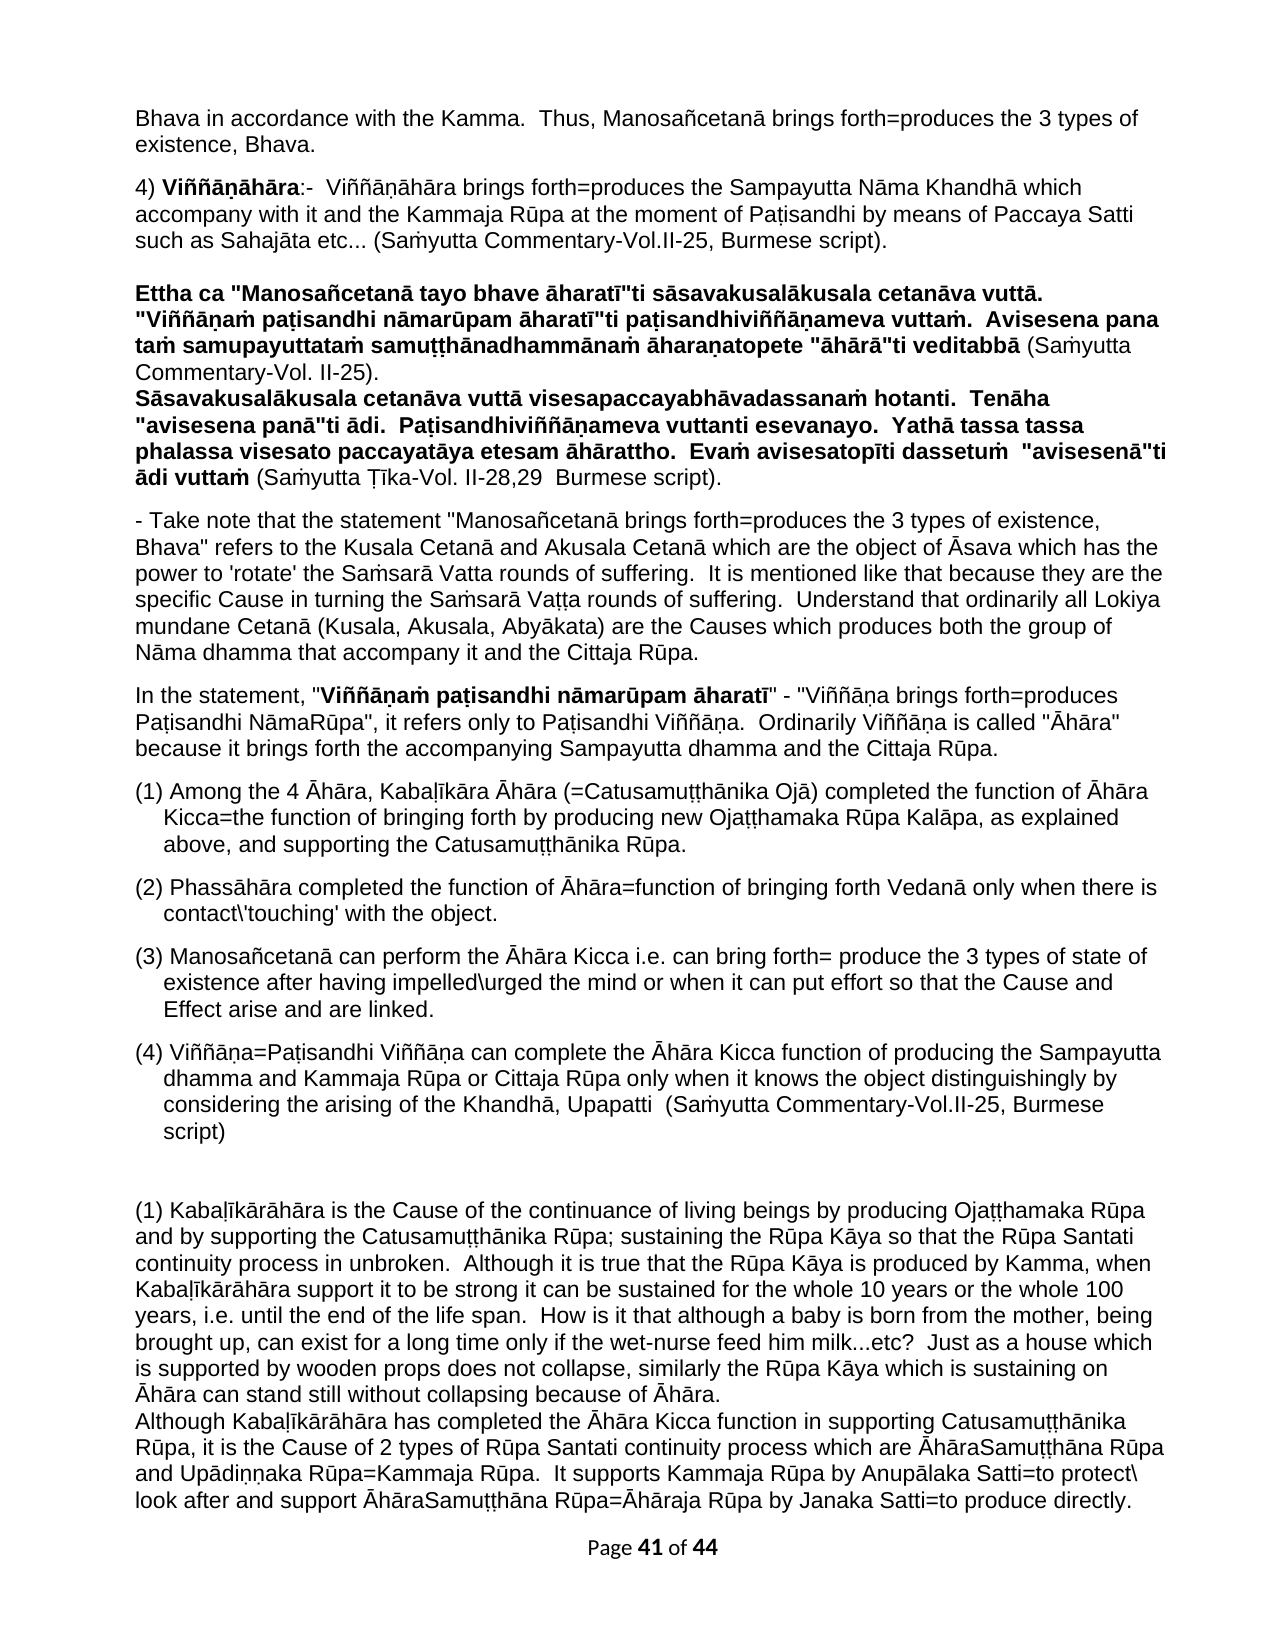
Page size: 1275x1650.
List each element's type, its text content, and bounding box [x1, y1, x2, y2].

text - Take note that the statement "Manosañcetanā brings forth=produces the 3 types of existence, Bhava" refers to the Kusala Cetanā and Akusala Cetanā which are the object of Āsava which has the power to 'rotate' the Saṁsarā Vatta rounds of suffering. It is mentioned like that because they are the specific Cause in turning the Saṁsarā Vaṭṭa rounds of suffering. Understand that ordinarily all Lokiya mundane Cetanā (Kusala, Akusala, Abyākata) are the Causes which produces both the group of Nāma dhamma that accompany it and the Cittaja Rūpa. [135, 507, 1170, 665]
text Although Kabaḷīkārāhāra has completed the Āhāra Kicca function in supporting Catusamuṭṭhānika Rūpa, it is the Cause of 2 types of Rūpa Santati continuity process which are ĀhāraSamuṭṭhāna Rūpa and Upādiṇṇaka Rūpa=Kammaja Rūpa. It supports Kammaja Rūpa by Anupālaka Satti=to protect\look after and support ĀhāraSamuṭṭhāna Rūpa=Āhāraja Rūpa by Janaka Satti=to produce directly. [135, 1408, 1170, 1513]
text Sāsavakusalākusala cetanāva vuttā visesapaccayabhāvadassanaṁ hotanti. Tenāha [135, 385, 1170, 412]
text (3) Manosañcetanā can perform the Āhāra Kicca i.e. can bring forth= produce the 3 types of state of existence after having impelled\urged the mind or when it can put effort so that the Cause and Effect arise and are linked. [135, 943, 1170, 1022]
text "avisesena panā"ti ādi. Paṭisandhiviññāṇameva vuttanti esevanayo. Yathā tassa tassa phalassa visesato paccayatāya etesam āhārattho. Evaṁ avisesatopīti dassetuṁ "avisesenā"ti ādi vuttaṁ (Saṁyutta Ṭīka-Vol. II-28,29 Burmese script). [135, 412, 1170, 491]
text (2) Phassāhāra completed the function of Āhāra=function of bringing forth Vedanā only when there is contact\'touching' with the object. [135, 873, 1170, 926]
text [135, 105, 1170, 158]
text (1) Kabaḷīkārāhāra is the Cause of the continuance of living beings by producing Ojaṭṭhamaka Rūpa and by supporting the Catusamuṭṭhānika Rūpa; sustaining the Rūpa Kāya so that the Rūpa Santati continuity process in unbroken. Although it is true that the Rūpa Kāya is produced by Kamma, when Kabaḷīkārāhāra support it to be strong it can be sustained for the whole 10 years or the whole 100 years, i.e. until the end of the life span. How is it that although a baby is born from the mother, being brought up, can exist for a long time only if the wet-nurse feed him milk...etc? Just as a house which is supported by wooden props does not collapse, similarly the Rūpa Kāya which is sustaining on Āhāra can stand still without collapsing because of Āhāra. [135, 1197, 1170, 1408]
text (4) Viññāṇa=Paṭisandhi Viññāṇa can complete the Āhāra Kicca function of producing the Sampayutta dhamma and Kammaja Rūpa or Cittaja Rūpa only when it knows the object distinguishingly by considering the arising of the Khandhā, Upapatti (Saṁyutta Commentary-Vol.II-25, Burmese script) [135, 1039, 1170, 1144]
text In the statement, "Viññāṇaṁ paṭisandhi nāmarūpam āharatī" - "Viññāṇa brings forth=produces Paṭisandhi NāmaRūpa", it refers only to Paṭisandhi Viññāṇa. Ordinarily Viññāṇa is called "Āhāra" because it brings forth the accompanying Sampayutta dhamma and the Cittaja Rūpa. [135, 682, 1170, 761]
text Ettha ca "Manosañcetanā tayo bhave āharatī"ti sāsavakusalākusala cetanāva vuttā. "Viññāṇaṁ paṭisandhi nāmarūpam āharatī"ti paṭisandhiviññāṇameva vuttaṁ. Avisesena pana taṁ samupayuttataṁ samuṭṭhānadhammānaṁ āharaṇatopete "āhārā"ti veditabbā (Saṁyutta Commentary-Vol. II-25). [135, 280, 1170, 385]
text (1) Among the 4 Āhāra, Kabaḷīkāra Āhāra (=Catusamuṭṭhānika Ojā) completed the function of Āhāra Kicca=the function of bringing forth by producing new Ojaṭṭhamaka Rūpa Kalāpa, as explained above, and supporting the Catusamuṭṭhānika Rūpa. [135, 778, 1170, 857]
text 4) Viññāṇāhāra:- Viññāṇāhāra brings forth=produces the Sampayutta Nāma Khandhā which accompany with it and the Kammaja Rūpa at the moment of Paṭisandhi by means of Paccaya Satti such as Sahajāta etc... (Saṁyutta Commentary-Vol.II-25, Burmese script). [135, 174, 1170, 253]
